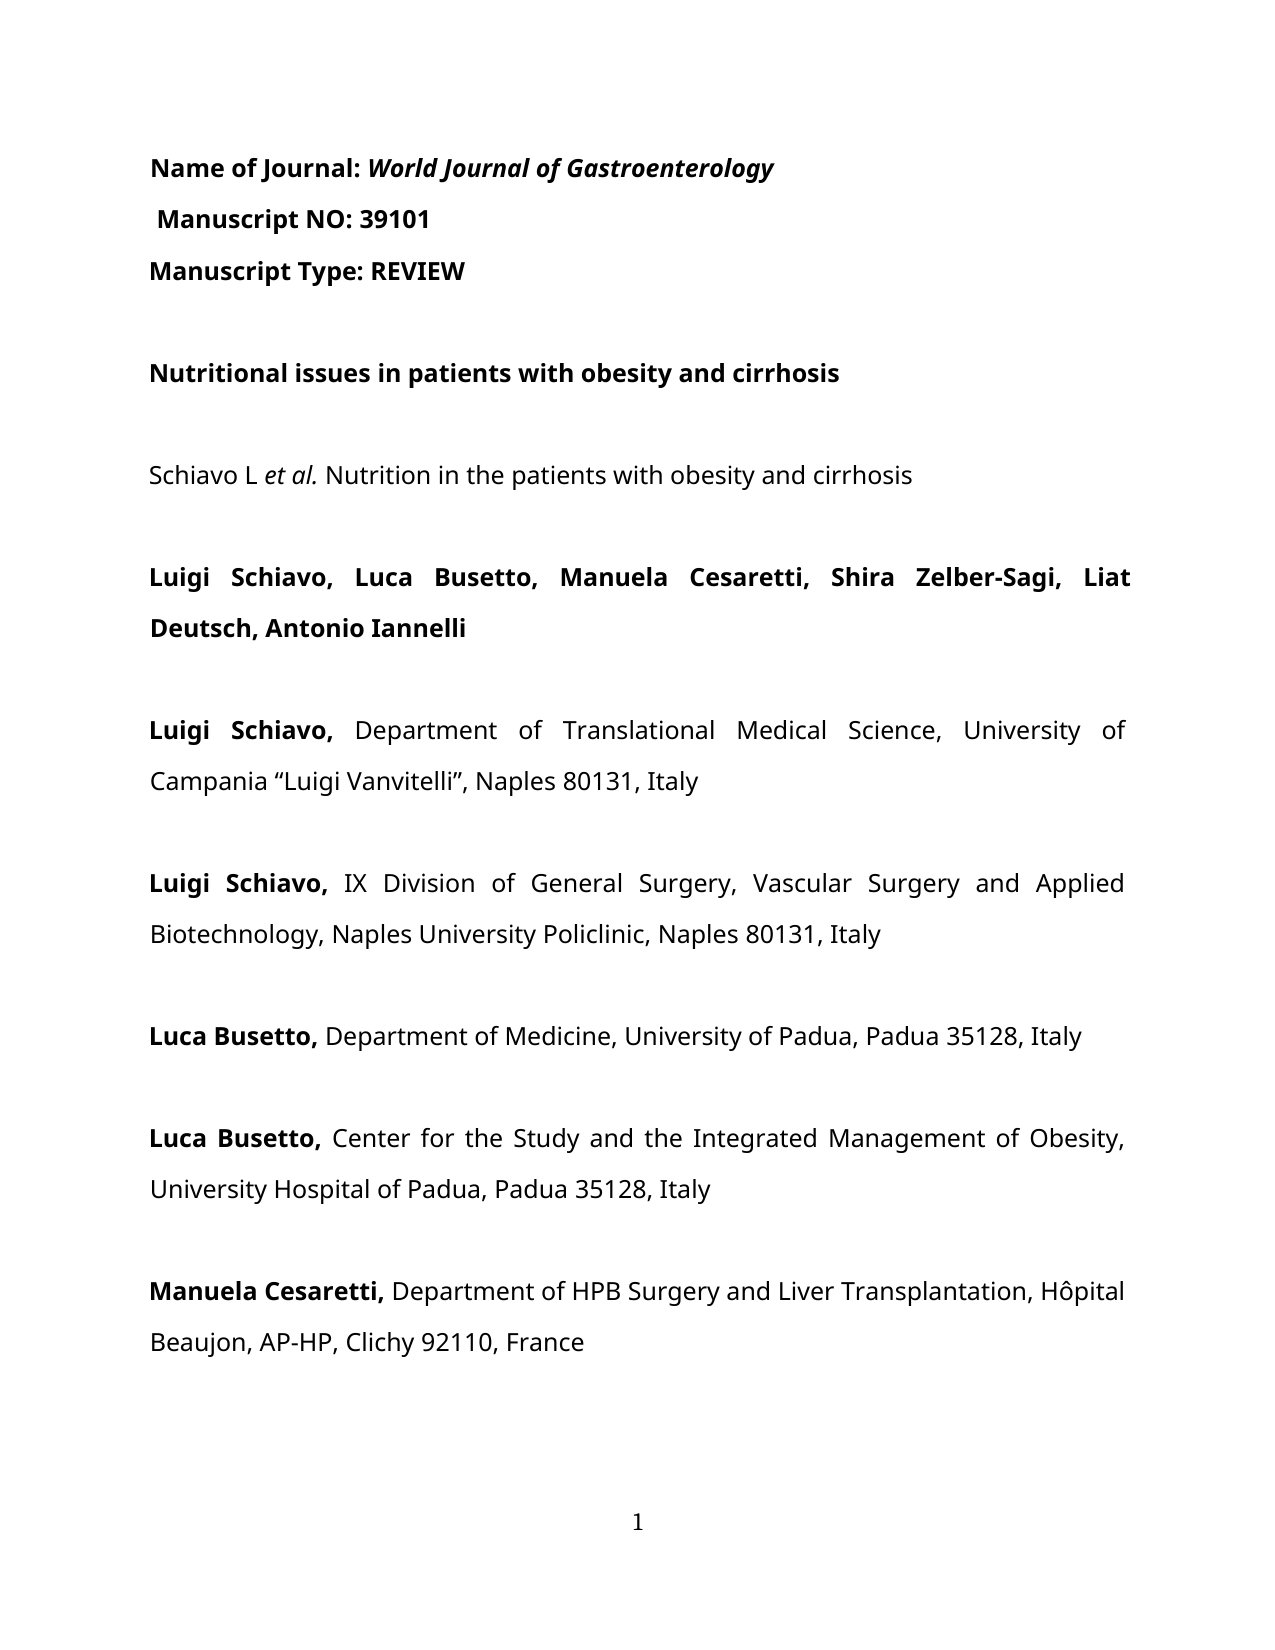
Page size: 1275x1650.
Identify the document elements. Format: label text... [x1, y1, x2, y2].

text Manuela Cesaretti, Department of HPB Surgery and Liver Transplantation, Hôpital Beaujon, AP-HP, Clichy 92110, France [148, 1274, 1126, 1359]
text Luca Busetto, Department of Medicine, University of Padua, Padua 35128, Italy [148, 1019, 1126, 1053]
text Luigi Schiavo, Department of Translational Medical Science, University of Campania “Luigi Vanvitelli”, Naples 80131, Italy [148, 712, 1126, 798]
text Luigi Schiavo, IX Division of General Surgery, Vascular Surgery and Applied Biotechnology, Naples University Policlinic, Naples 80131, Italy [148, 866, 1126, 951]
text Luca Busetto, Center for the Study and the Integrated Management of Obesity, University Hospital of Padua, Padua 35128, Italy [148, 1121, 1126, 1206]
text Manuscript Type: REVIEW [148, 253, 1132, 287]
subtitle Luigi Schiavo, Luca Busetto, Manuela Cesaretti, Shira Zelber-Sagi, Liat Deutsch, Antonio Iannelli [148, 559, 1132, 644]
text Manuscript NO: 39101 [150, 202, 1132, 236]
text Name of Journal: World Journal of Gastroenterology [150, 151, 1132, 185]
text Nutritional issues in patients with obesity and cirrhosis [148, 355, 1132, 389]
text Schiavo L et al. Nutrition in the patients with obesity and cirrhosis [148, 457, 1126, 491]
